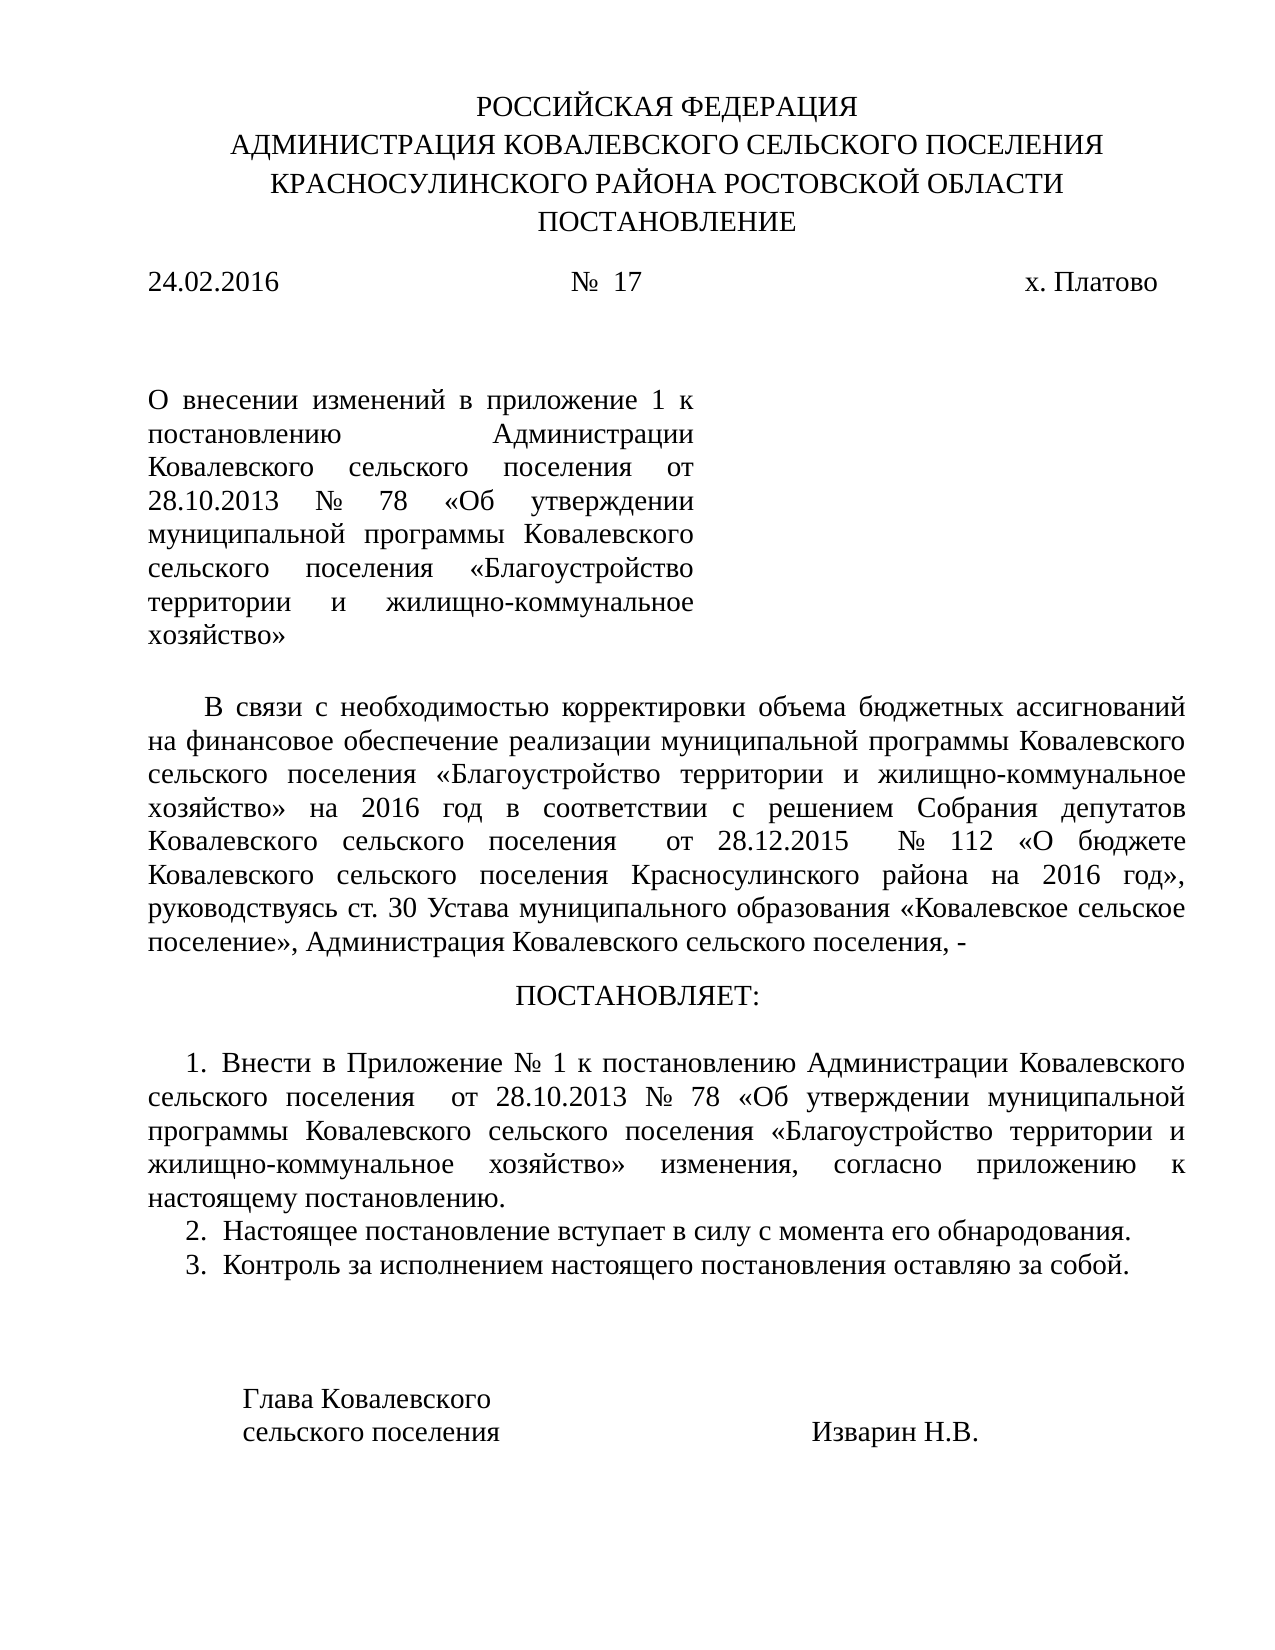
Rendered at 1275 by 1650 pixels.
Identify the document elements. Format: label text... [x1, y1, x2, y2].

text сельского поселения Изварин Н.В. [148, 1414, 1186, 1448]
text АДМИНИСТРАЦИЯ КОВАЛЕВСКОГО СЕЛЬСКОГО ПОСЕЛЕНИЯ [148, 127, 1186, 161]
text КРАСНОСУЛИНСКОГО РАЙОНА РОСТОВСКОЙ ОБЛАСТИ [148, 166, 1186, 199]
text В связи с необходимостью корректировки объема бюджетных ассигнований на финансовое обеспечение реализации муниципальной программы Ковалевского сельского поселения «Благоустройство территории и жилищно-коммунальное хозяйство» на 2016 год в соответствии с решением Собрания депутатов Ковалевского сельского поселения от 28.12.2015 № 112 «О бюджете Ковалевского сельского поселения Красносулинского района на 2016 год», руководствуясь ст. 30 Устава муниципального образования «Ковалевское сельское поселение», Администрация Ковалевского сельского поселения, - [148, 689, 1186, 958]
list Настоящее постановление вступает в силу с момента его обнародования. [185, 1213, 1186, 1247]
list Внести в Приложение № 1 к постановлению Администрации Ковалевского сельского поселения от 28.10.2013 № 78 «Об утверждении муниципальной программы Ковалевского сельского поселения «Благоустройство территории и жилищно-коммунальное хозяйство» изменения, согласно приложению к настоящему постановлению. [148, 1046, 1186, 1213]
text ПОСТАНОВЛЕНИЕ [148, 204, 1186, 238]
text 24.02.2016 № 17 х. Платово [148, 264, 1186, 297]
text РОССИЙСКАЯ ФЕДЕРАЦИЯ [148, 89, 1186, 122]
list Контроль за исполнением настоящего постановления оставляю за собой. [185, 1247, 1186, 1280]
text О внесении изменений в приложение 1 к постановлению Администрации Ковалевского сельского поселения от 28.10.2013 № 78 «Об утверждении муниципальной программы Ковалевского сельского поселения «Благоустройство территории и жилищно-коммунальное хозяйство» [148, 382, 694, 651]
text ПОСТАНОВЛЯЕТ: [148, 978, 1068, 1012]
text Глава Ковалевского [148, 1381, 1186, 1414]
